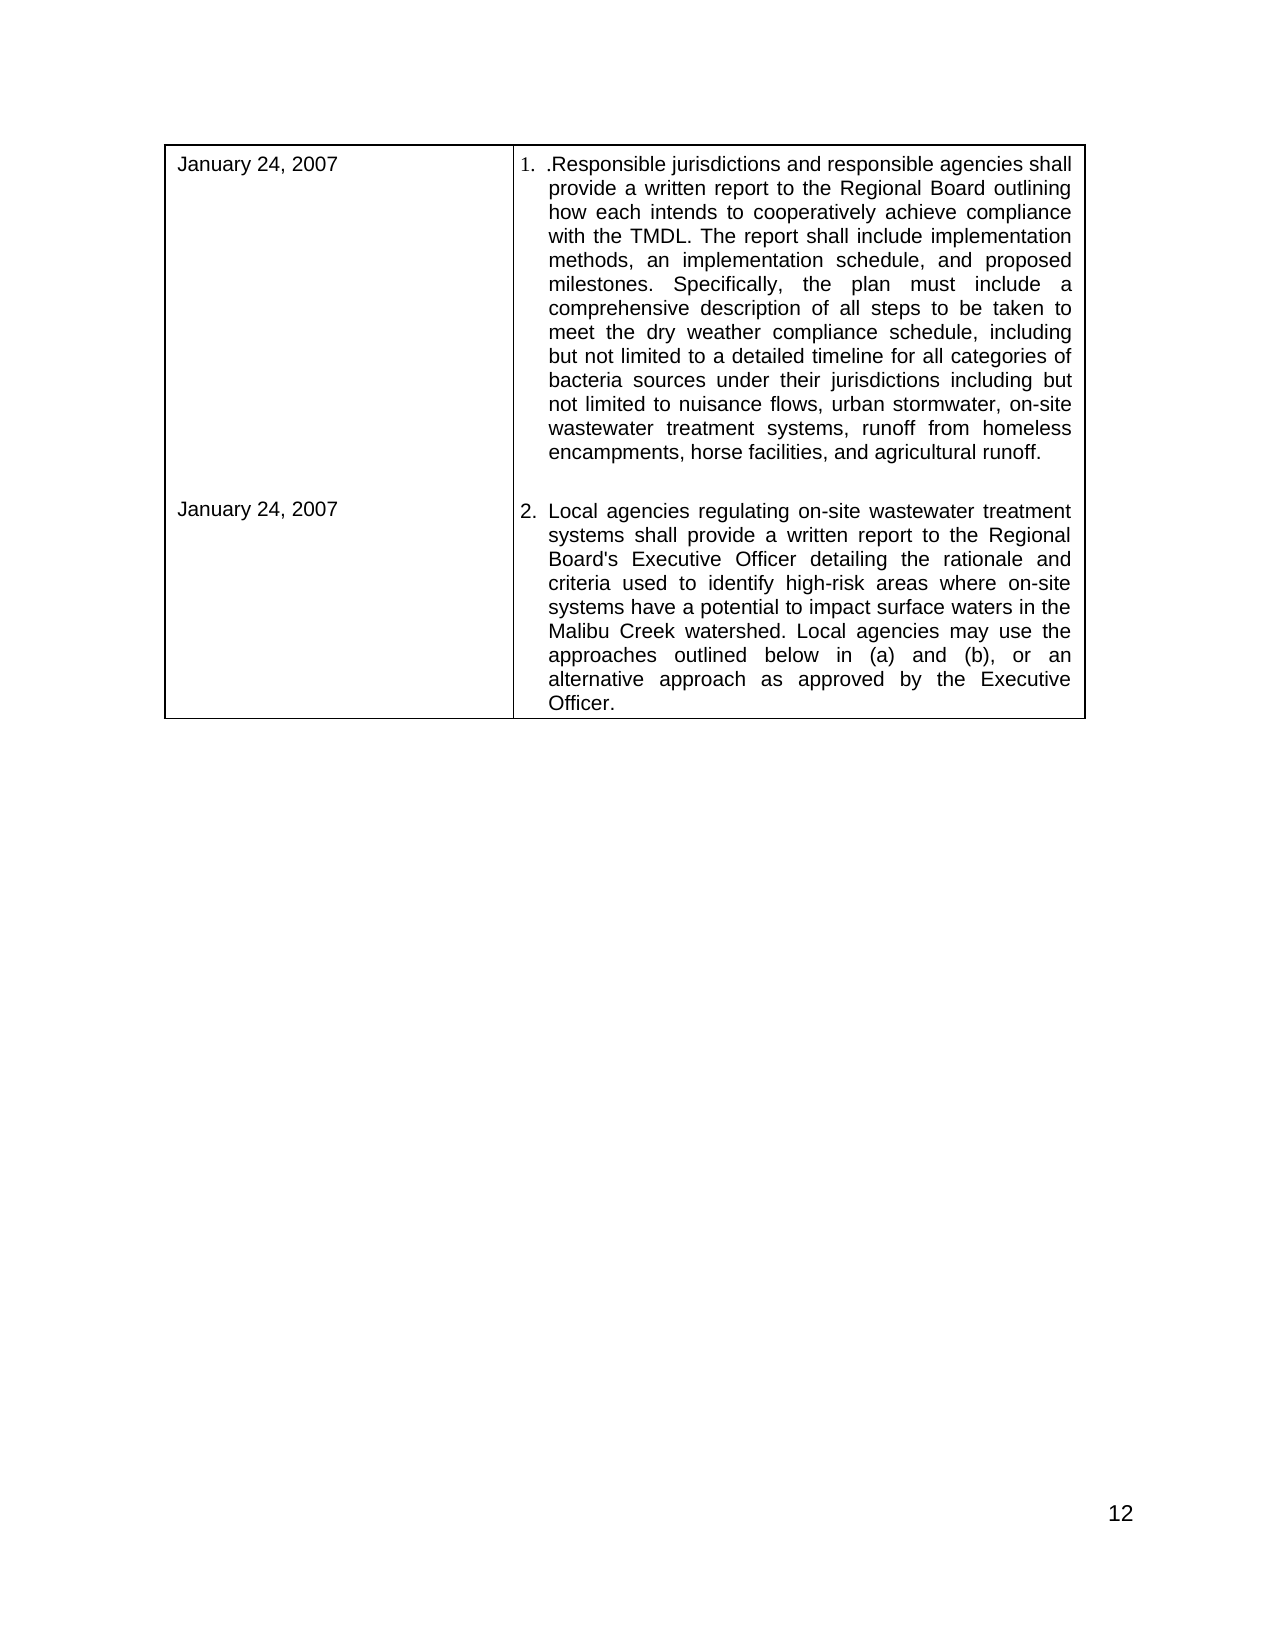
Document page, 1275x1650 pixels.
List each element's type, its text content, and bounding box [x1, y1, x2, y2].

table_cell .Responsible jurisdictions and responsible agencies shall provide a written report to the Regional Board outlining how each intends to cooperatively achieve compliance with the TMDL. The report shall include implementation methods, an implementation schedule, and proposed milestones. Specifically, the plan must include a comprehensive description of all steps to be taken to meet the dry weather compliance schedule, including but not limited to a detailed timeline for all categories of bacteria sources under their jurisdictions including but not limited to nuisance flows, urban stormwater, on-site wastewater treatment systems, runoff from homeless encampments, horse facilities, and agricultural runoff. Local agencies regulating on-site wastewater treatment systems shall provide a written report to the Regional Board's Executive Officer detailing the rationale and criteria used to identify high-risk areas where on-site systems have a potential to impact surface waters in the Malibu Creek watershed. Local agencies may use the approaches outlined below in (a) and (b), or an alternative approach as approved by the Executive Officer. [514, 146, 1084, 718]
table_cell January 24, 2007 January 24, 2007 [166, 146, 513, 718]
